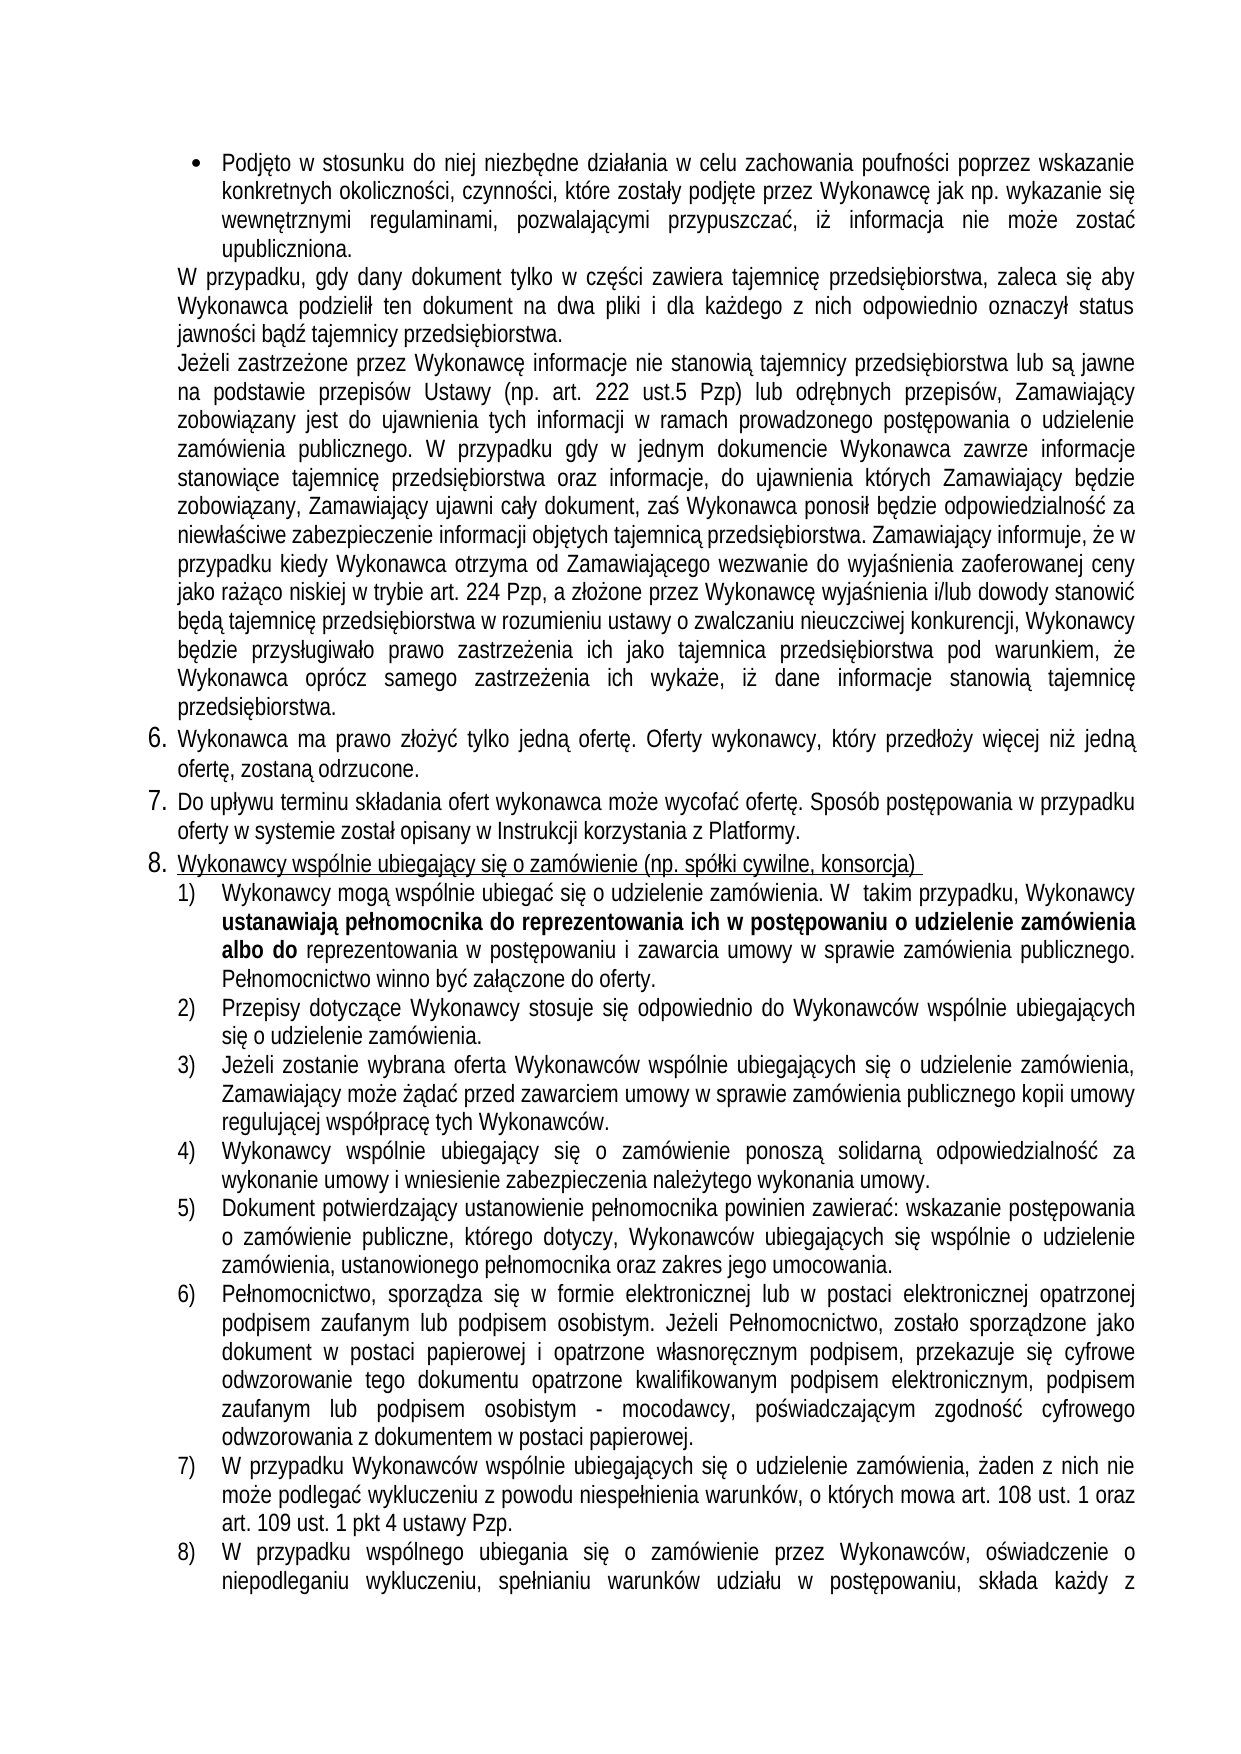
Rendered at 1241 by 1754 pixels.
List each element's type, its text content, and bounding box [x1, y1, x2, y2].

text Jeżeli zastrzeżone przez Wykonawcę informacje nie stanowią tajemnicy przedsiębiorstwa lub są jawne na podstawie przepisów Ustawy (np. art. 222 ust.5 Pzp) lub odrębnych przepisów, Zamawiający zobowiązany jest do ujawnienia tych informacji w ramach prowadzonego postępowania o udzielenie zamówienia publicznego. W przypadku gdy w jednym dokumencie Wykonawca zawrze informacje stanowiące tajemnicę przedsiębiorstwa oraz informacje, do ujawnienia których Zamawiający będzie zobowiązany, Zamawiający ujawni cały dokument, zaś Wykonawca ponosił będzie odpowiedzialność za niewłaściwe zabezpieczenie informacji objętych tajemnicą przedsiębiorstwa. Zamawiający informuje, że w przypadku kiedy Wykonawca otrzyma od Zamawiającego wezwanie do wyjaśnienia zaoferowanej ceny jako rażąco niskiej w trybie art. 224 Pzp, a złożone przez Wykonawcę wyjaśnienia i/lub dowody stanowić będą tajemnicę przedsiębiorstwa w rozumieniu ustawy o zwalczaniu nieuczciwej konkurencji, Wykonawcy będzie przysługiwało prawo zastrzeżenia ich jako tajemnica przedsiębiorstwa pod warunkiem, że Wykonawca oprócz samego zastrzeżenia ich wykaże, iż dane informacje stanowią tajemnicę przedsiębiorstwa. [148, 348, 1107, 721]
list Wykonawcy mogą wspólnie ubiegać się o udzielenie zamówienia. W takim przypadku, Wykonawcy ustanawiają pełnomocnika do reprezentowania ich w postępowaniu o udzielenie zamówienia albo do reprezentowania w postępowaniu i zawarcia umowy w sprawie zamówienia publicznego. Pełnomocnictwo winno być załączone do oferty. [148, 878, 1107, 993]
list Pełnomocnictwo, sporządza się w formie elektronicznej lub w postaci elektronicznej opatrzonej podpisem zaufanym lub podpisem osobistym. Jeżeli Pełnomocnictwo, zostało sporządzone jako dokument w postaci papierowej i opatrzone własnoręcznym podpisem, przekazuje się cyfrowe odwzorowanie tego dokumentu opatrzone kwalifikowanym podpisem elektronicznym, podpisem zaufanym lub podpisem osobistym - mocodawcy, poświadczającym zgodność cyfrowego odwzorowania z dokumentem w postaci papierowej. [148, 1279, 1107, 1451]
list Wykonawca ma prawo złożyć tylko jedną ofertę. Oferty wykonawcy, który przedłoży więcej niż jedną ofertę, zostaną odrzucone. [148, 721, 1137, 783]
list Wykonawcy wspólnie ubiegający się o zamówienie ponoszą solidarną odpowiedzialność za wykonanie umowy i wniesienie zabezpieczenia należytego wykonania umowy. [148, 1136, 1107, 1193]
list Podjęto w stosunku do niej niezbędne działania w celu zachowania poufności poprzez wskazanie konkretnych okoliczności, czynności, które zostały podjęte przez Wykonawcę jak np. wykazanie się wewnętrznymi regulaminami, pozwalającymi przypuszczać, iż informacja nie może zostać upubliczniona. [192, 148, 1137, 262]
list Dokument potwierdzający ustanowienie pełnomocnika powinien zawierać: wskazanie postępowania o zamówienie publiczne, którego dotyczy, Wykonawców ubiegających się wspólnie o udzielenie zamówienia, ustanowionego pełnomocnika oraz zakres jego umocowania. [148, 1193, 1107, 1279]
list W przypadku Wykonawców wspólnie ubiegających się o udzielenie zamówienia, żaden z nich nie może podlegać wykluczeniu z powodu niespełnienia warunków, o których mowa art. 108 ust. 1 oraz art. 109 ust. 1 pkt 4 ustawy Pzp. [148, 1451, 1107, 1537]
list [148, 1537, 1107, 1594]
text W przypadku, gdy dany dokument tylko w części zawiera tajemnicę przedsiębiorstwa, zaleca się aby Wykonawca podzielił ten dokument na dwa pliki i dla każdego z nich odpowiednio oznaczył status jawności bądź tajemnicy przedsiębiorstwa. [148, 262, 1107, 348]
list Wykonawcy wspólnie ubiegający się o zamówienie (np. spółki cywilne, konsorcja) [148, 845, 1137, 878]
list Przepisy dotyczące Wykonawcy stosuje się odpowiednio do Wykonawców wspólnie ubiegających się o udzielenie zamówienia. [148, 993, 1107, 1050]
list Do upływu terminu składania ofert wykonawca może wycofać ofertę. Sposób postępowania w przypadku oferty w systemie został opisany w Instrukcji korzystania z Platformy. [148, 783, 1137, 845]
list Jeżeli zostanie wybrana oferta Wykonawców wspólnie ubiegających się o udzielenie zamówienia, Zamawiający może żądać przed zawarciem umowy w sprawie zamówienia publicznego kopii umowy regulującej współpracę tych Wykonawców. [148, 1050, 1107, 1136]
